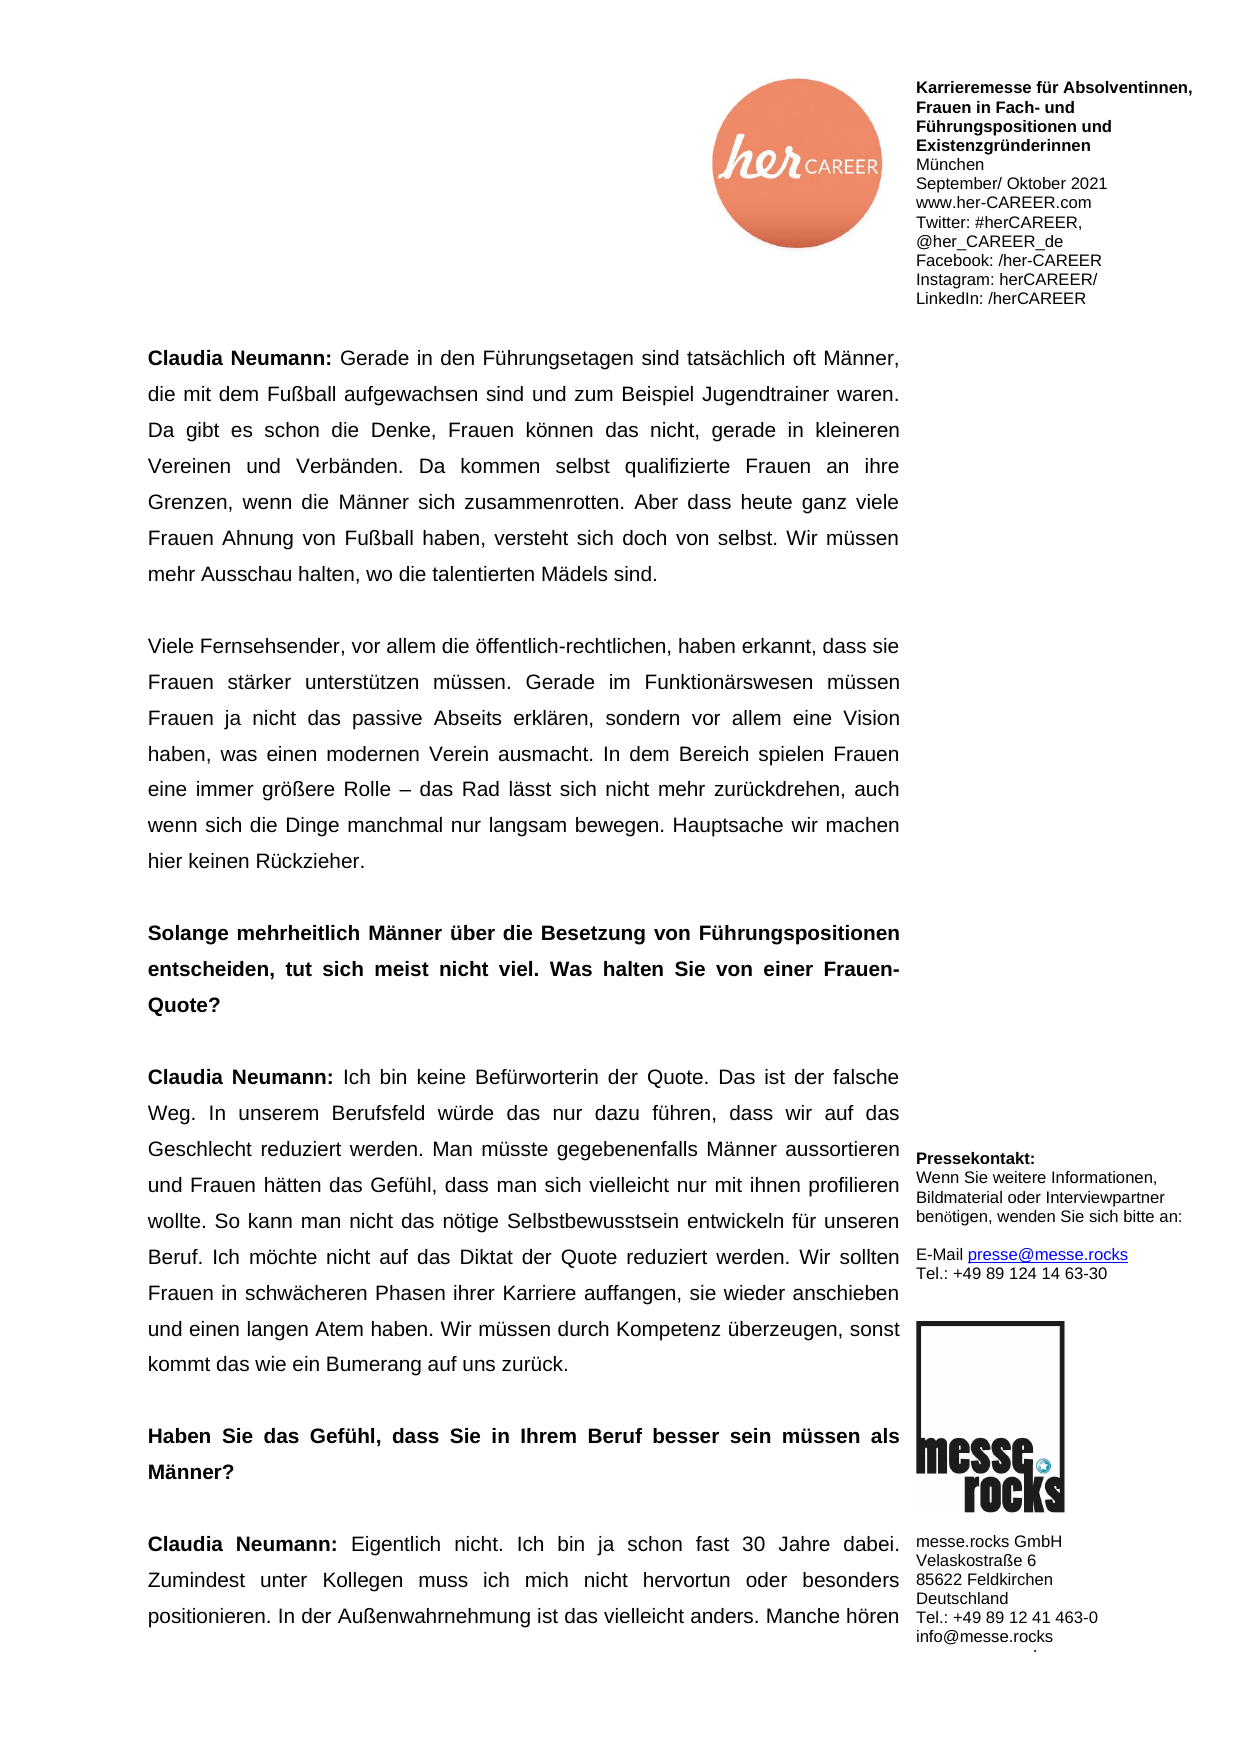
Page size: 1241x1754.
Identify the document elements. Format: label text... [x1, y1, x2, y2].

text Solange mehrheitlich Männer über die Besetzung von Führungspositionen entscheiden, tut sich meist nicht viel. Was halten Sie von einer Frauen-Quote? [148, 921, 901, 1017]
text Viele Fernsehsender, vor allem die öffentlich-rechtlichen, haben erkannt, dass sie Frauen stärker unterstützen müssen. Gerade im Funktionärswesen müssen Frauen ja nicht das passive Abseits erklären, sondern vor allem eine Vision haben, was einen modernen Verein ausmacht. In dem Bereich spielen Frauen eine immer größere Rolle – das Rad lässt sich nicht mehr zurückdrehen, auch wenn sich die Dinge manchmal nur langsam bewegen. Hauptsache wir machen hier keinen Rückzieher. [148, 633, 901, 873]
picture [915, 1321, 1066, 1513]
text Haben Sie das Gefühl, dass Sie in Ihrem Beruf besser sein müssen als Männer? [148, 1424, 901, 1484]
text Claudia Neumann: Ich bin keine Befürworterin der Quote. Das ist der falsche Weg. In unserem Berufsfeld würde das nur dazu führen, dass wir auf das Geschlecht reduziert werden. Man müsste gegebenenfalls Männer aussortieren und Frauen hätten das Gefühl, dass man sich vielleicht nur mit ihnen profilieren wollte. So kann man nicht das nötige Selbstbewusstsein entwickeln für unseren Beruf. Ich möchte nicht auf das Diktat der Quote reduziert werden. Wir sollten Frauen in schwächeren Phasen ihrer Karriere auffangen, sie wieder anschieben und einen langen Atem haben. Wir müssen durch Kompetenz überzeugen, sonst kommt das wie ein Bumerang auf uns zurück. [148, 1065, 901, 1376]
picture [701, 67, 900, 266]
text Claudia Neumann: Gerade in den Führungsetagen sind tatsächlich oft Männer, die mit dem Fußball aufgewachsen sind und zum Beispiel Jugendtrainer waren. Da gibt es schon die Denke, Frauen können das nicht, gerade in kleineren Vereinen und Verbänden. Da kommen selbst qualifizierte Frauen an ihre Grenzen, wenn die Männer sich zusammenrotten. Aber dass heute ganz viele Frauen Ahnung von Fußball haben, versteht sich doch von selbst. Wir müssen mehr Ausschau halten, wo die talentierten Mädels sind. [148, 346, 901, 586]
